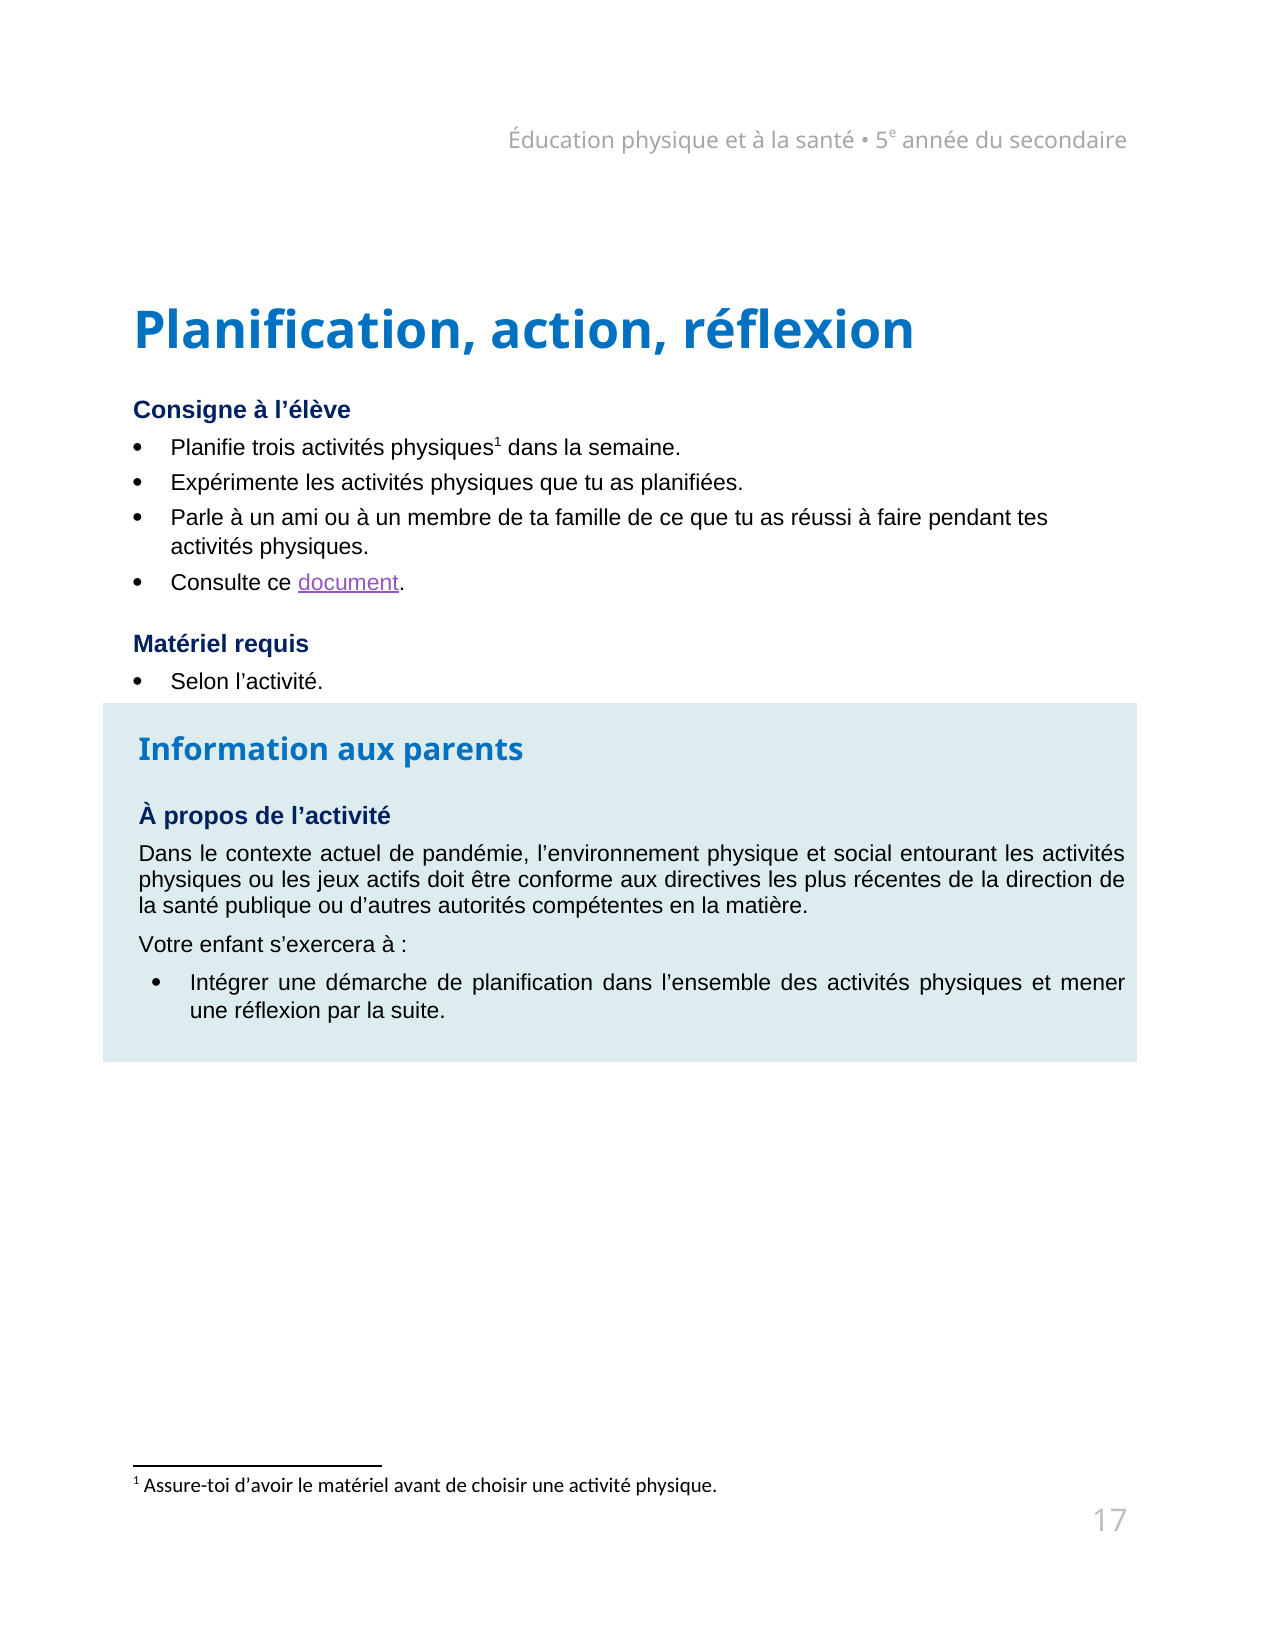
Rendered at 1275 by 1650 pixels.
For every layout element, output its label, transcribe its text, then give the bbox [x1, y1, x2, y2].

list Planifie trois activités physiques dans la semaine. [133, 434, 1123, 460]
text Planification, action, réflexion [133, 293, 1127, 363]
text Consigne à l’élève [133, 395, 1048, 423]
list Parle à un ami ou à un membre de ta famille de ce que tu as réussi à faire pendant tes activités physiques. [133, 504, 1123, 560]
table_header Information aux parents À propos de l’activité Dans le contexte actuel de pandémie, l’environnement physique et social entourant les activités physiques ou les jeux actifs doit être conforme aux directives les plus récentes de la direction de la santé publique ou d’autres autorités compétentes en la matière. Votre enfant s’exercera à : Intégrer une démarche de planification dans l’ensemble des activités physiques et mener une réflexion par la suite. [103, 703, 1137, 1062]
list Expérimente les activités physiques que tu as planifiées. [133, 469, 1123, 496]
list Selon l’activité. [133, 668, 1123, 694]
text Matériel requis [133, 629, 1048, 657]
list Consulte ce document. [133, 568, 1123, 595]
